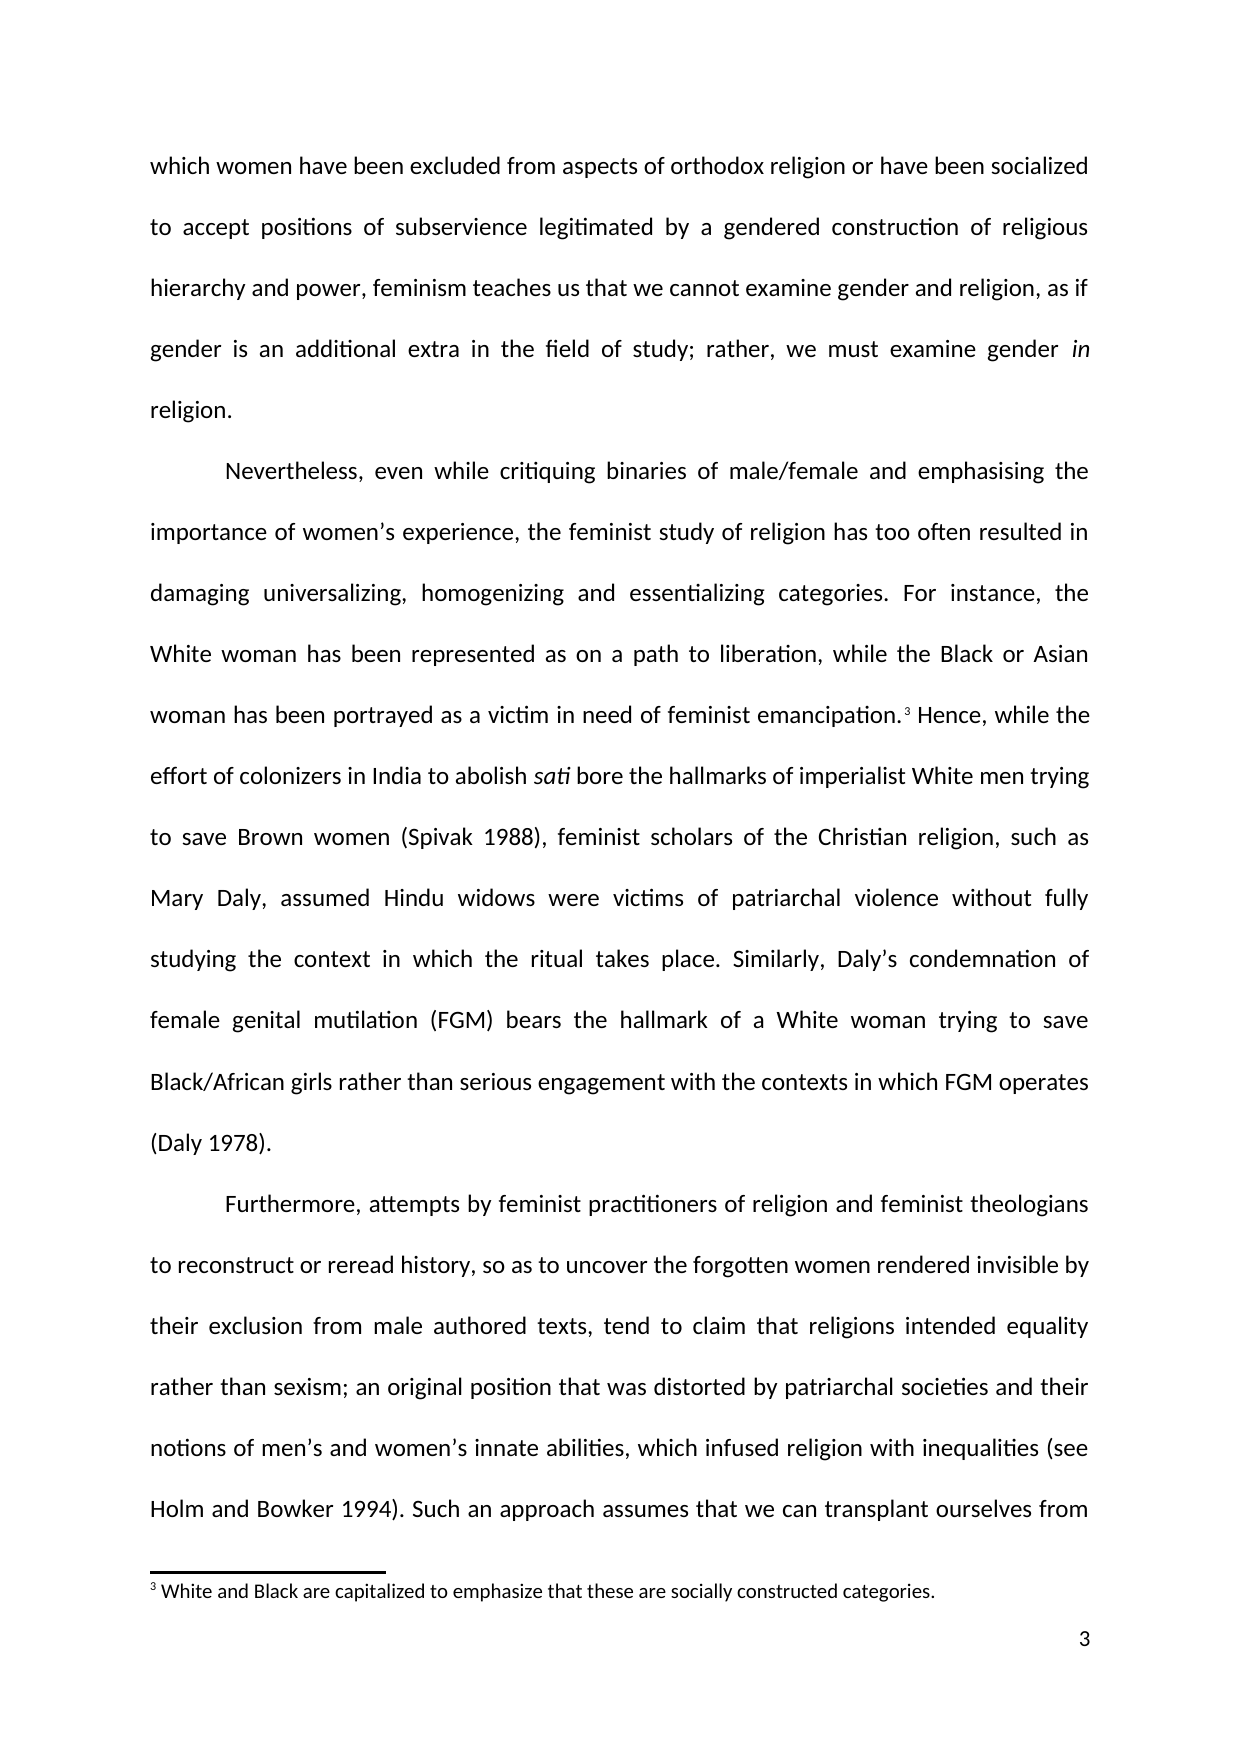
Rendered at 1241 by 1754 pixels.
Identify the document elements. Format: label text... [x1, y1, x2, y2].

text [150, 150, 1090, 425]
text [150, 1188, 1090, 1523]
text Nevertheless, even while critiquing binaries of male/female and emphasising the importance of women’s experience, the feminist study of religion has too often resulted in damaging universalizing, homogenizing and essentializing categories. For instance, the White woman has been represented as on a path to liberation, while the Black or Asian woman has been portrayed as a victim in need of feminist emancipation. Hence, while the effort of colonizers in India to abolish sati bore the hallmarks of imperialist White men trying to save Brown women (Spivak 1988), feminist scholars of the Christian religion, such as Mary Daly, assumed Hindu widows were victims of patriarchal violence without fully studying the context in which the ritual takes place. Similarly, Daly’s condemnation of female genital mutilation (FGM) bears the hallmark of a White woman trying to save Black/African girls rather than serious engagement with the contexts in which FGM operates (Daly 1978). [150, 455, 1090, 1157]
